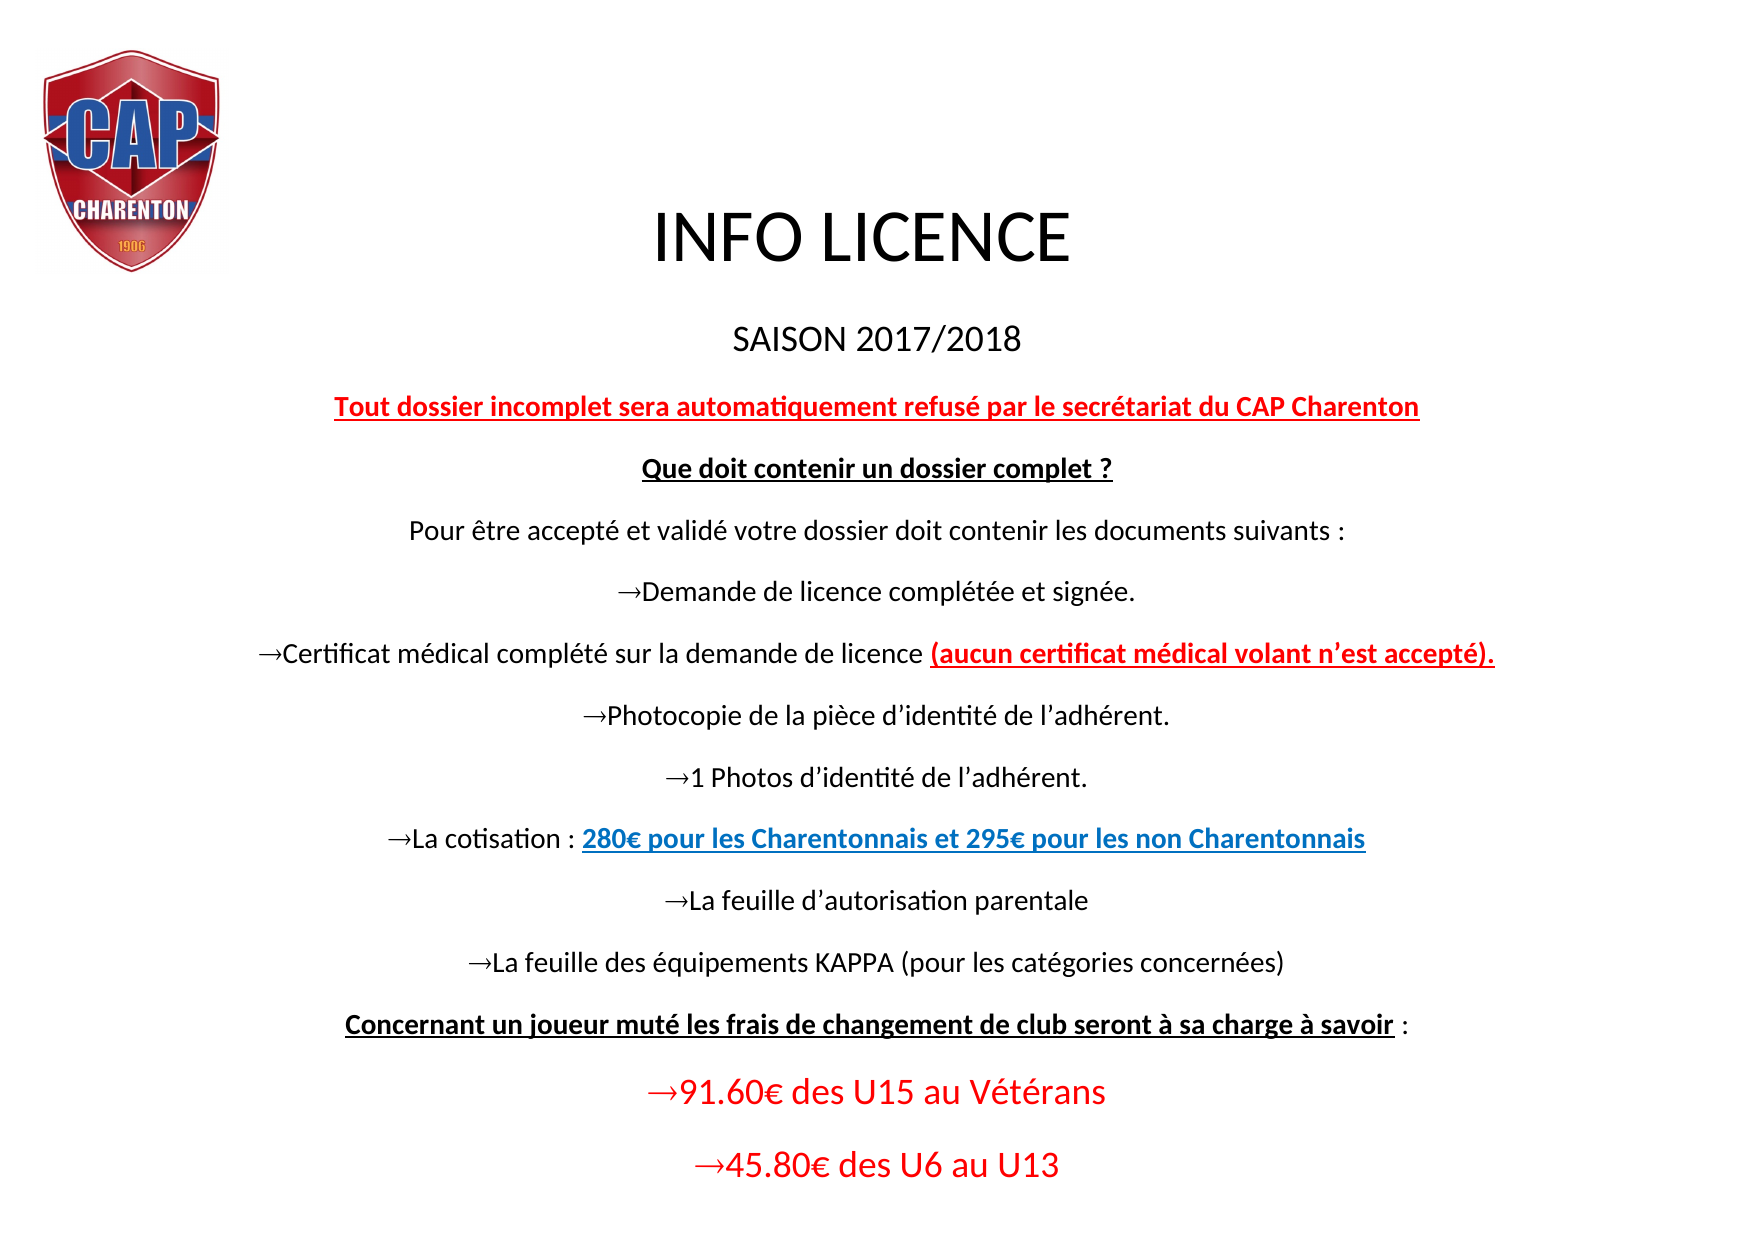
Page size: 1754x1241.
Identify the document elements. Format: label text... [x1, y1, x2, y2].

text La cotisation : 280€ pour les Charentonnais et 295€ pour les non Charentonnais [148, 821, 1606, 856]
text Certificat médical complété sur la demande de licence (aucun certificat médical volant n’est accepté). [148, 635, 1606, 671]
text SAISON 2017/2018 [148, 315, 1606, 361]
text 1 Photos d’identité de l’adhérent. [148, 759, 1606, 794]
picture [35, 48, 229, 274]
text La feuille des équipements KAPPA (pour les catégories concernées) [148, 944, 1606, 980]
text INFO LICENCE [148, 189, 1606, 280]
text 91.60€ des U15 au Vétérans [148, 1068, 1606, 1113]
text 45.80€ des U6 au U13 [148, 1141, 1606, 1187]
text La feuille d’autorisation parentale [148, 882, 1606, 918]
text Demande de licence complétée et signée. [148, 573, 1606, 609]
text Pour être accepté et validé votre dossier doit contenir les documents suivants : [148, 512, 1606, 547]
text Concernant un joueur muté les frais de changement de club seront à sa charge à savoir : [148, 1006, 1606, 1042]
text Tout dossier incomplet sera automatiquement refusé par le secrétariat du CAP Charenton [148, 388, 1606, 424]
text Photocopie de la pièce d’identité de l’adhérent. [148, 697, 1606, 733]
text Que doit contenir un dossier complet ? [148, 450, 1606, 486]
